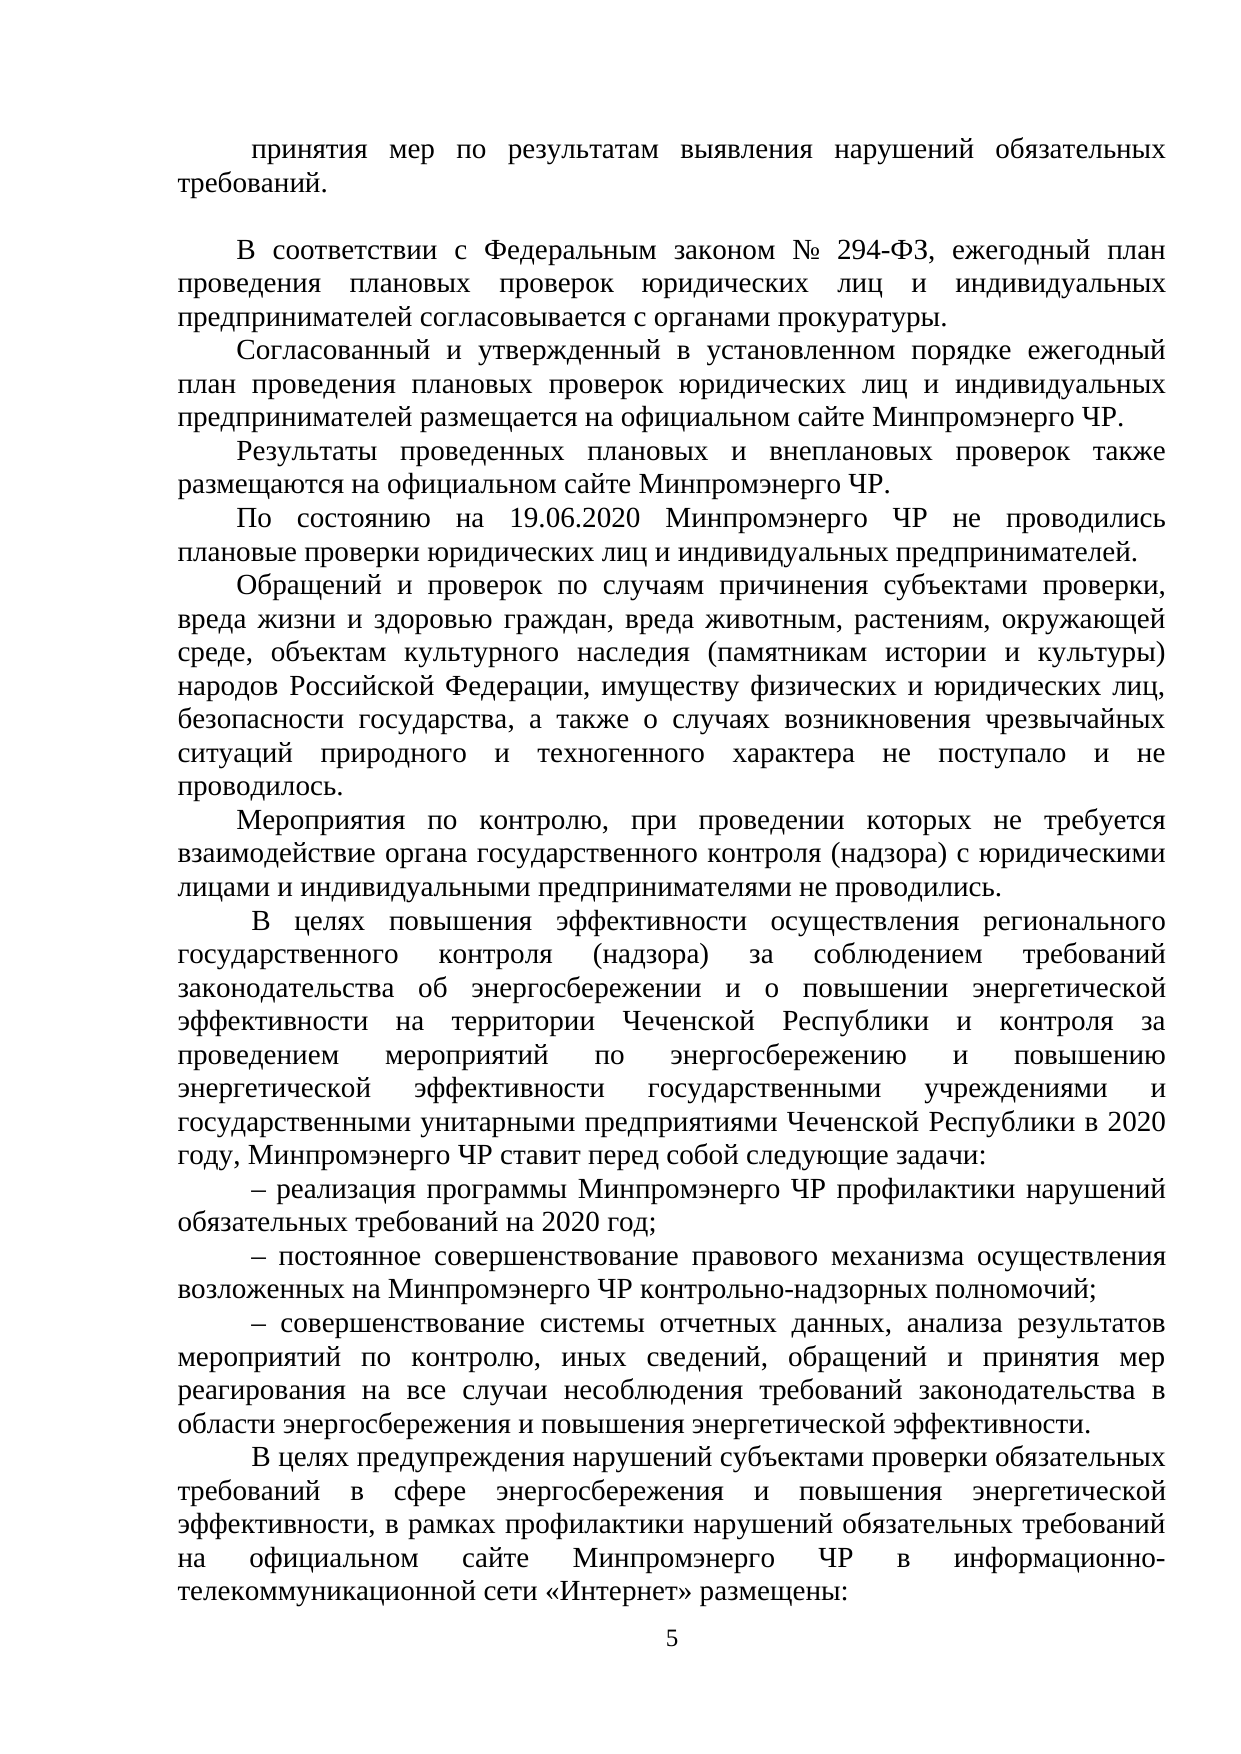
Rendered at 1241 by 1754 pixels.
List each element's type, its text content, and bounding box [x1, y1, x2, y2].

text – совершенствование системы отчетных данных, анализа результатов мероприятий по контролю, иных сведений, обращений и принятия мер реагирования на все случаи несоблюдения требований законодательства в области энергосбережения и повышения энергетической эффективности. [177, 1305, 1167, 1439]
text В соответствии с Федеральным законом № 294-ФЗ, ежегодный план проведения плановых проверок юридических лиц и индивидуальных предпринимателей согласовывается с органами прокуратуры. [177, 232, 1167, 332]
text Согласованный и утвержденный в установленном порядке ежегодный план проведения плановых проверок юридических лиц и индивидуальных предпринимателей размещается на официальном сайте Минпромэнерго ЧР. [177, 332, 1167, 433]
text В целях повышения эффективности осуществления регионального государственного контроля (надзора) за соблюдением требований законодательства об энергосбережении и о повышении энергетической эффективности на территории Чеченской Республики и контроля за проведением мероприятий по энергосбережению и повышению энергетической эффективности государственными учреждениями и государственными унитарными предприятиями Чеченской Республики в 2020 году, Минпромэнерго ЧР ставит перед собой следующие задачи: [177, 903, 1167, 1171]
text – реализация программы Минпромэнерго ЧР профилактики нарушений обязательных требований на 2020 год; [177, 1171, 1167, 1238]
text По состоянию на 19.06.2020 Минпромэнерго ЧР не проводились плановые проверки юридических лиц и индивидуальных предпринимателей. [177, 500, 1167, 567]
text Обращений и проверок по случаям причинения субъектами проверки, вреда жизни и здоровью граждан, вреда животным, растениям, окружающей среде, объектам культурного наследия (памятникам истории и культуры) народов Российской Федерации, имуществу физических и юридических лиц, безопасности государства, а также о случаях возникновения чрезвычайных ситуаций природного и техногенного характера не поступало и не проводилось. [177, 567, 1167, 802]
text Мероприятия по контролю, при проведении которых не требуется взаимодействие органа государственного контроля (надзора) с юридическими лицами и индивидуальными предпринимателями не проводились. [177, 802, 1167, 903]
text Результаты проведенных плановых и внеплановых проверок также размещаются на официальном сайте Минпромэнерго ЧР. [177, 433, 1167, 500]
text В целях предупреждения нарушений субъектами проверки обязательных требований в сфере энергосбережения и повышения энергетической эффективности, в рамках профилактики нарушений обязательных требований на официальном сайте Минпромэнерго ЧР в информационно-телекоммуникационной сети «Интернет» размещены: [177, 1439, 1167, 1607]
text – постоянное совершенствование правового механизма осуществления возложенных на Минпромэнерго ЧР контрольно-надзорных полномочий; [177, 1238, 1167, 1305]
text принятия мер по результатам выявления нарушений обязательных требований. [177, 131, 1167, 198]
